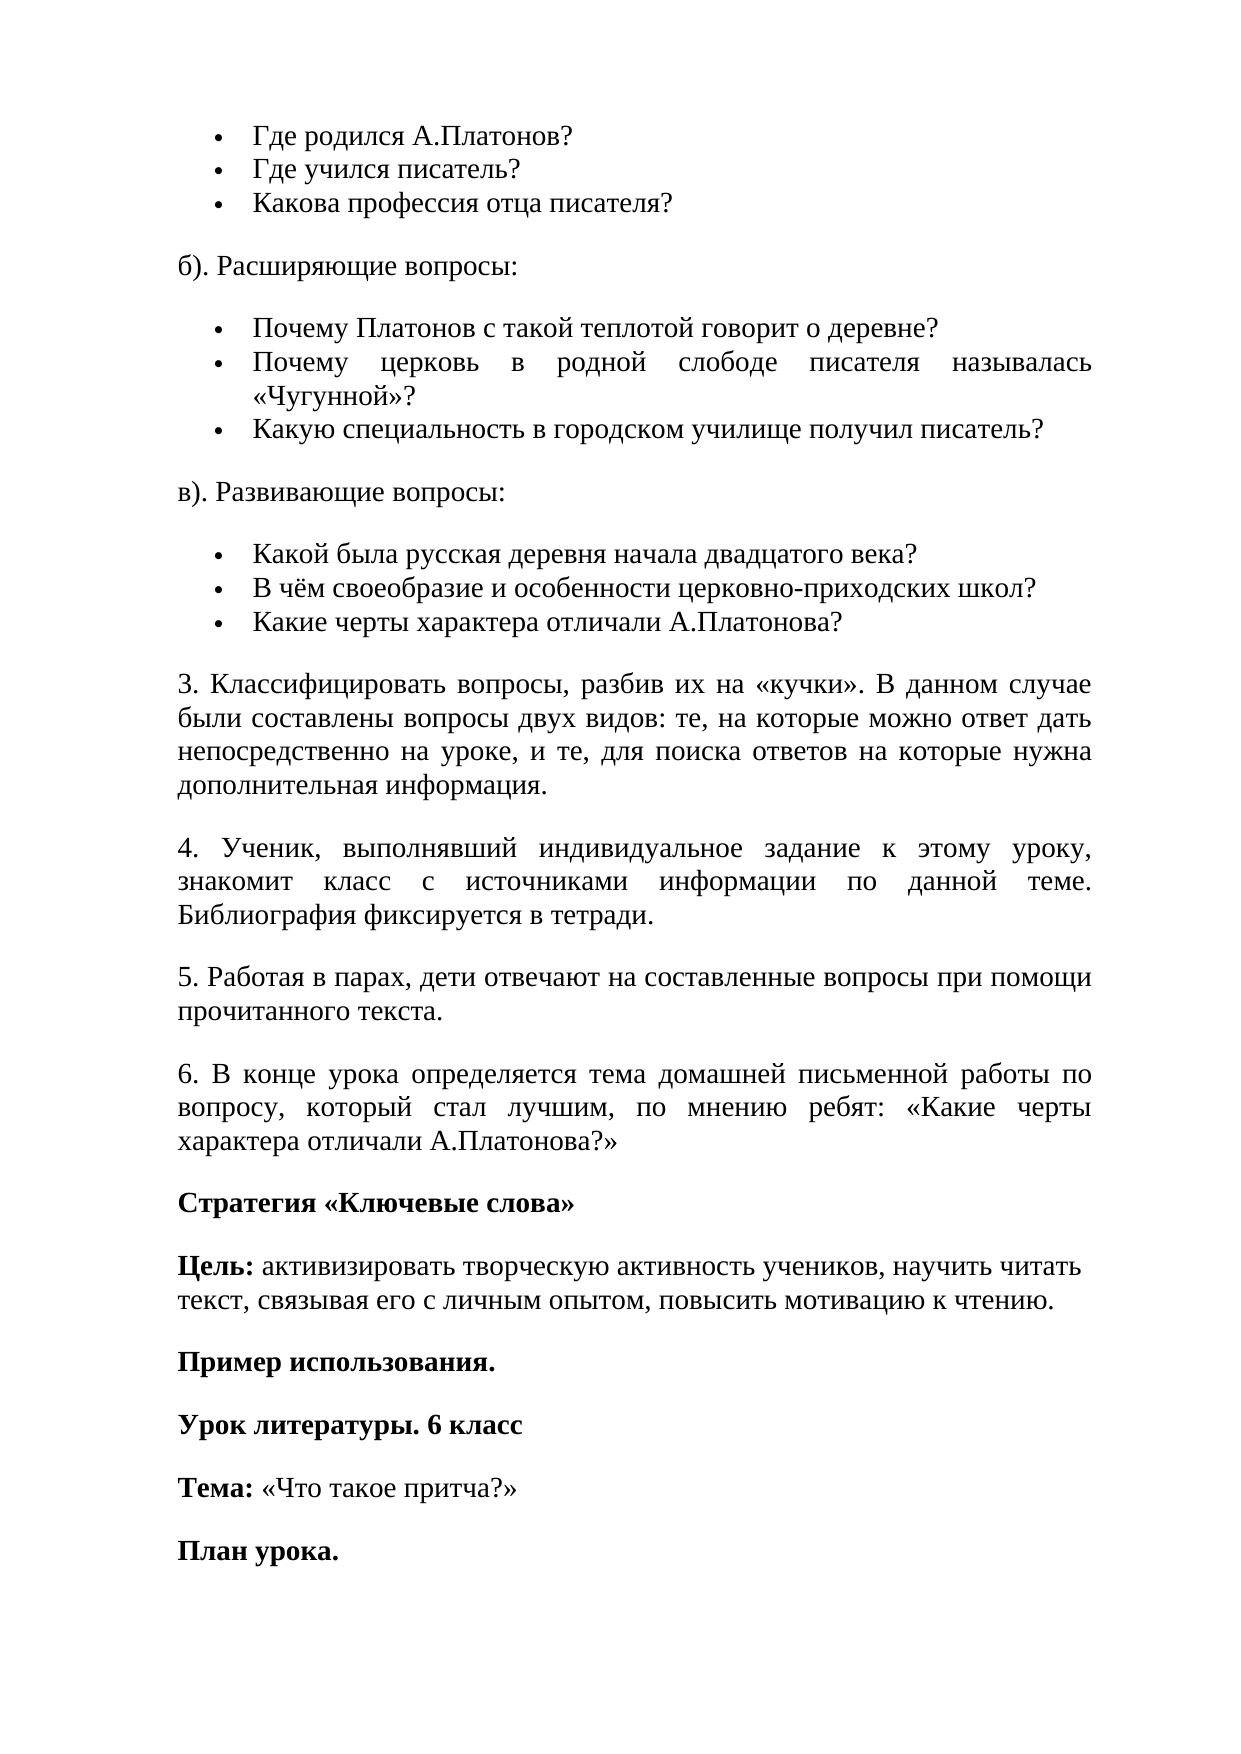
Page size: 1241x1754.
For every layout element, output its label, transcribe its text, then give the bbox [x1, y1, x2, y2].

list Почему церковь в родной слободе писателя называлась «Чугунной»? [215, 344, 1093, 411]
text 5. Работая в парах, дети отвечают на составленные вопросы при помощи прочитанного текста. [177, 959, 1093, 1027]
list Почему Платонов с такой теплотой говорит о деревне? [215, 311, 1093, 344]
text Урок литературы. 6 класс [177, 1407, 1093, 1441]
text в). Развивающие вопросы: [177, 474, 1093, 507]
text 6. В конце урока определяется тема домашней письменной работы по вопросу, который стал лучшим, по мнению ребят: «Какие черты характера отличали А.Платонова?» [177, 1056, 1093, 1156]
list Какова профессия отца писателя? [215, 185, 1093, 219]
list Какой была русская деревня начала двадцатого века? [215, 537, 1093, 570]
text План урока. [177, 1533, 1093, 1566]
text Цель: активизировать творческую активность учеников, научить читать текст, связывая его с личным опытом, повысить мотивацию к чтению. [177, 1248, 1093, 1315]
list Какие черты характера отличали А.Платонова? [215, 604, 1093, 637]
text б). Расширяющие вопросы: [177, 248, 1093, 281]
list Какую специальность в городском училище получил писатель? [215, 411, 1093, 445]
text Пример использования. [177, 1344, 1093, 1378]
text 3. Классифицировать вопросы, разбив их на «кучки». В данном случае были составлены вопросы двух видов: те, на которые можно ответ дать непосредственно на уроке, и те, для поиска ответов на которые нужна дополнительная информация. [177, 666, 1093, 801]
list Где родился А.Платонов? [215, 118, 1093, 152]
text Стратегия «Ключевые слова» [177, 1186, 1093, 1219]
list В чём своеобразие и особенности церковно-приходских школ? [215, 570, 1093, 604]
list Где учился писатель? [215, 152, 1093, 185]
text Тема: «Что такое притча?» [177, 1470, 1093, 1503]
text 4. Ученик, выполнявший индивидуальное задание к этому уроку, знакомит класс с источниками информации по данной теме. Библиография фиксируется в тетради. [177, 830, 1093, 930]
